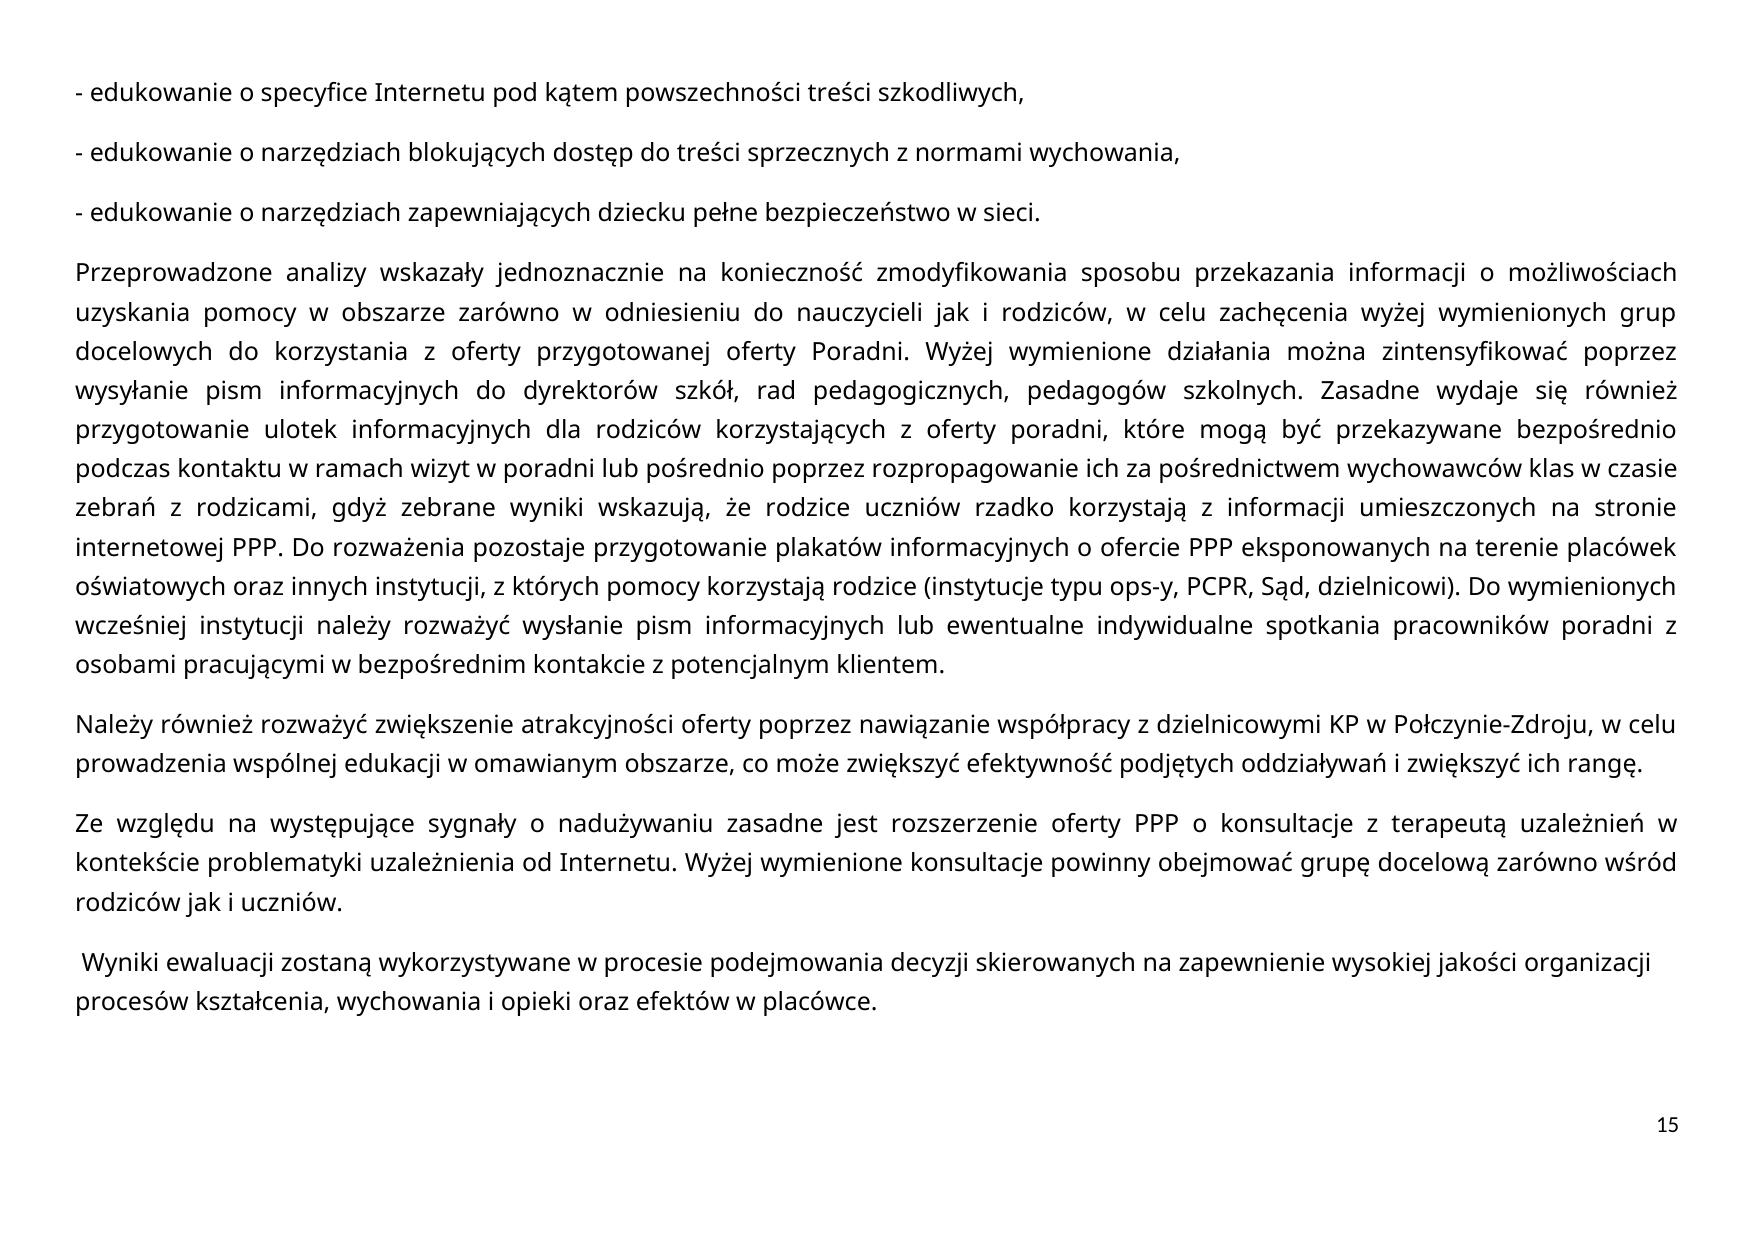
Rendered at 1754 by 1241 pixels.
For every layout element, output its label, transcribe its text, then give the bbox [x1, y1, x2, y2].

text - edukowanie o narzędziach zapewniających dziecku pełne bezpieczeństwo w sieci. [75, 195, 1679, 229]
text Ze względu na występujące sygnały o nadużywaniu zasadne jest rozszerzenie oferty PPP o konsultacje z terapeutą uzależnień w kontekście problematyki uzależnienia od Internetu. Wyżej wymienione konsultacje powinny obejmować grupę docelową zarówno wśród rodziców jak i uczniów. [75, 806, 1679, 918]
text Przeprowadzone analizy wskazały jednoznacznie na konieczność zmodyfikowania sposobu przekazania informacji o możliwościach uzyskania pomocy w obszarze zarówno w odniesieniu do nauczycieli jak i rodziców, w celu zachęcenia wyżej wymienionych grup docelowych do korzystania z oferty przygotowanej oferty Poradni. Wyżej wymienione działania można zintensyfikować poprzez wysyłanie pism informacyjnych do dyrektorów szkół, rad pedagogicznych, pedagogów szkolnych. Zasadne wydaje się również przygotowanie ulotek informacyjnych dla rodziców korzystających z oferty poradni, które mogą być przekazywane bezpośrednio podczas kontaktu w ramach wizyt w poradni lub pośrednio poprzez rozpropagowanie ich za pośrednictwem wychowawców klas w czasie zebrań z rodzicami, gdyż zebrane wyniki wskazują, że rodzice uczniów rzadko korzystają z informacji umieszczonych na stronie internetowej PPP. Do rozważenia pozostaje przygotowanie plakatów informacyjnych o ofercie PPP eksponowanych na terenie placówek oświatowych oraz innych instytucji, z których pomocy korzystają rodzice (instytucje typu ops-y, PCPR, Sąd, dzielnicowi). Do wymienionych wcześniej instytucji należy rozważyć wysłanie pism informacyjnych lub ewentualne indywidualne spotkania pracowników poradni z osobami pracującymi w bezpośrednim kontakcie z potencjalnym klientem. [75, 255, 1679, 681]
text - edukowanie o narzędziach blokujących dostęp do treści sprzecznych z normami wychowania, [75, 135, 1679, 169]
text - edukowanie o specyfice Internetu pod kątem powszechności treści szkodliwych, [75, 75, 1679, 109]
text Należy również rozważyć zwiększenie atrakcyjności oferty poprzez nawiązanie współpracy z dzielnicowymi KP w Połczynie-Zdroju, w celu prowadzenia wspólnej edukacji w omawianym obszarze, co może zwiększyć efektywność podjętych oddziaływań i zwiększyć ich rangę. [75, 707, 1679, 780]
text Wyniki ewaluacji zostaną wykorzystywane w procesie podejmowania decyzji skierowanych na zapewnienie wysokiej jakości organizacji procesów kształcenia, wychowania i opieki oraz efektów w placówce. [75, 944, 1679, 1017]
